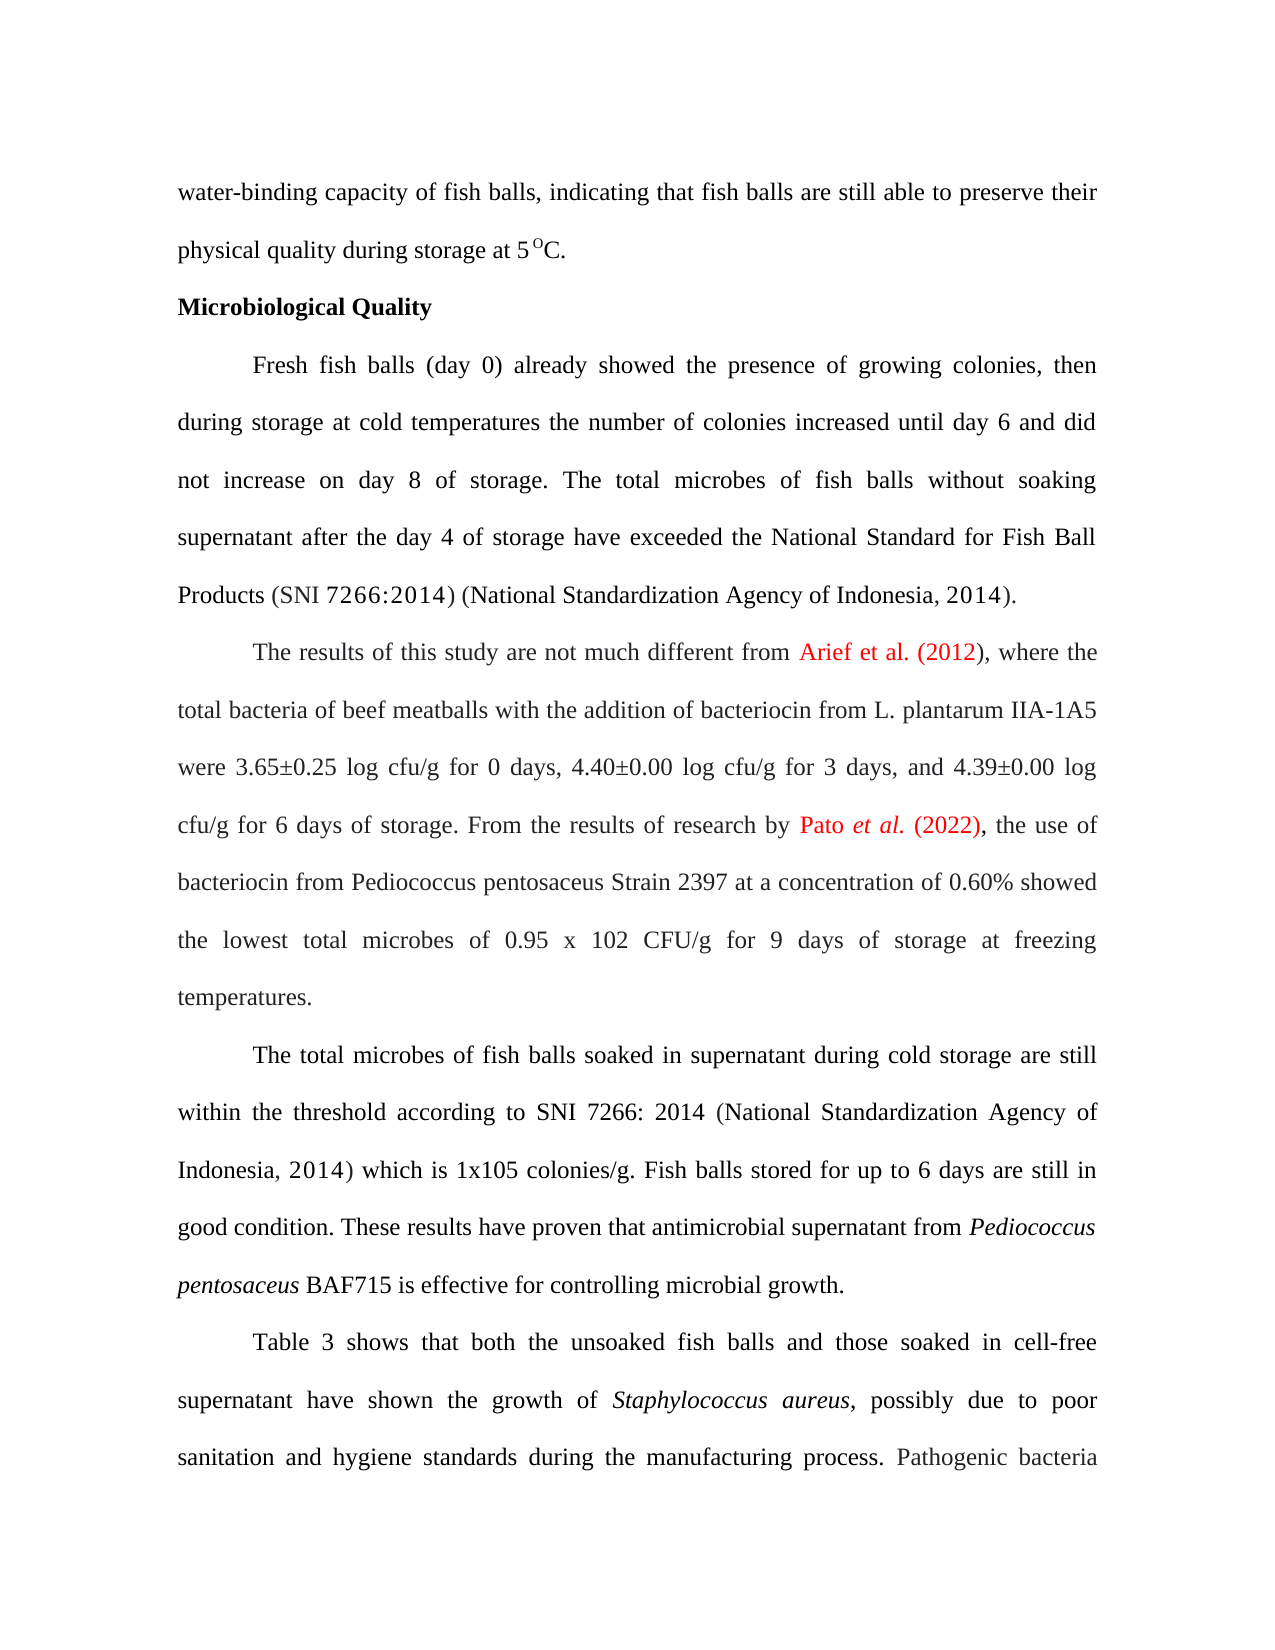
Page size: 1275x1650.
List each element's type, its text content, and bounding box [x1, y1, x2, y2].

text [177, 1327, 1098, 1471]
text Microbiological Quality [177, 292, 1098, 321]
text The total microbes of fish balls soaked in supernatant during cold storage are still within the threshold according to SNI 7266: 2014 (National Standardization Agency of Indonesia, 2014) which is 1x105 colonies/g. Fish balls stored for up to 6 days are still in good condition. These results have proven that antimicrobial supernatant from Pediococcus pentosaceus BAF715 is effective for controlling microbial growth. [177, 1040, 1098, 1298]
text Fresh fish balls (day 0) already showed the presence of growing colonies, then during storage at cold temperatures the number of colonies increased until day 6 and did not increase on day 8 of storage. The total microbes of fish balls without soaking supernatant after the day 4 of storage have exceeded the National Standard for Fish Ball Products (SNI 7266:2014) (National Standardization Agency of Indonesia, 2014). [177, 350, 1098, 608]
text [177, 177, 1098, 263]
text The results of this study are not much different from Arief et al. (2012), where the total bacteria of beef meatballs with the addition of bacteriocin from L. plantarum IIA-1A5 were 3.65±0.25 log cfu/g for 0 days, 4.40±0.00 log cfu/g for 3 days, and 4.39±0.00 log cfu/g for 6 days of storage. From the results of research by Pato et al. (2022), the use of bacteriocin from Pediococcus pentosaceus Strain 2397 at a concentration of 0.60% showed the lowest total microbes of 0.95 x 102 CFU/g for 9 days of storage at freezing temperatures. [177, 637, 1098, 1011]
